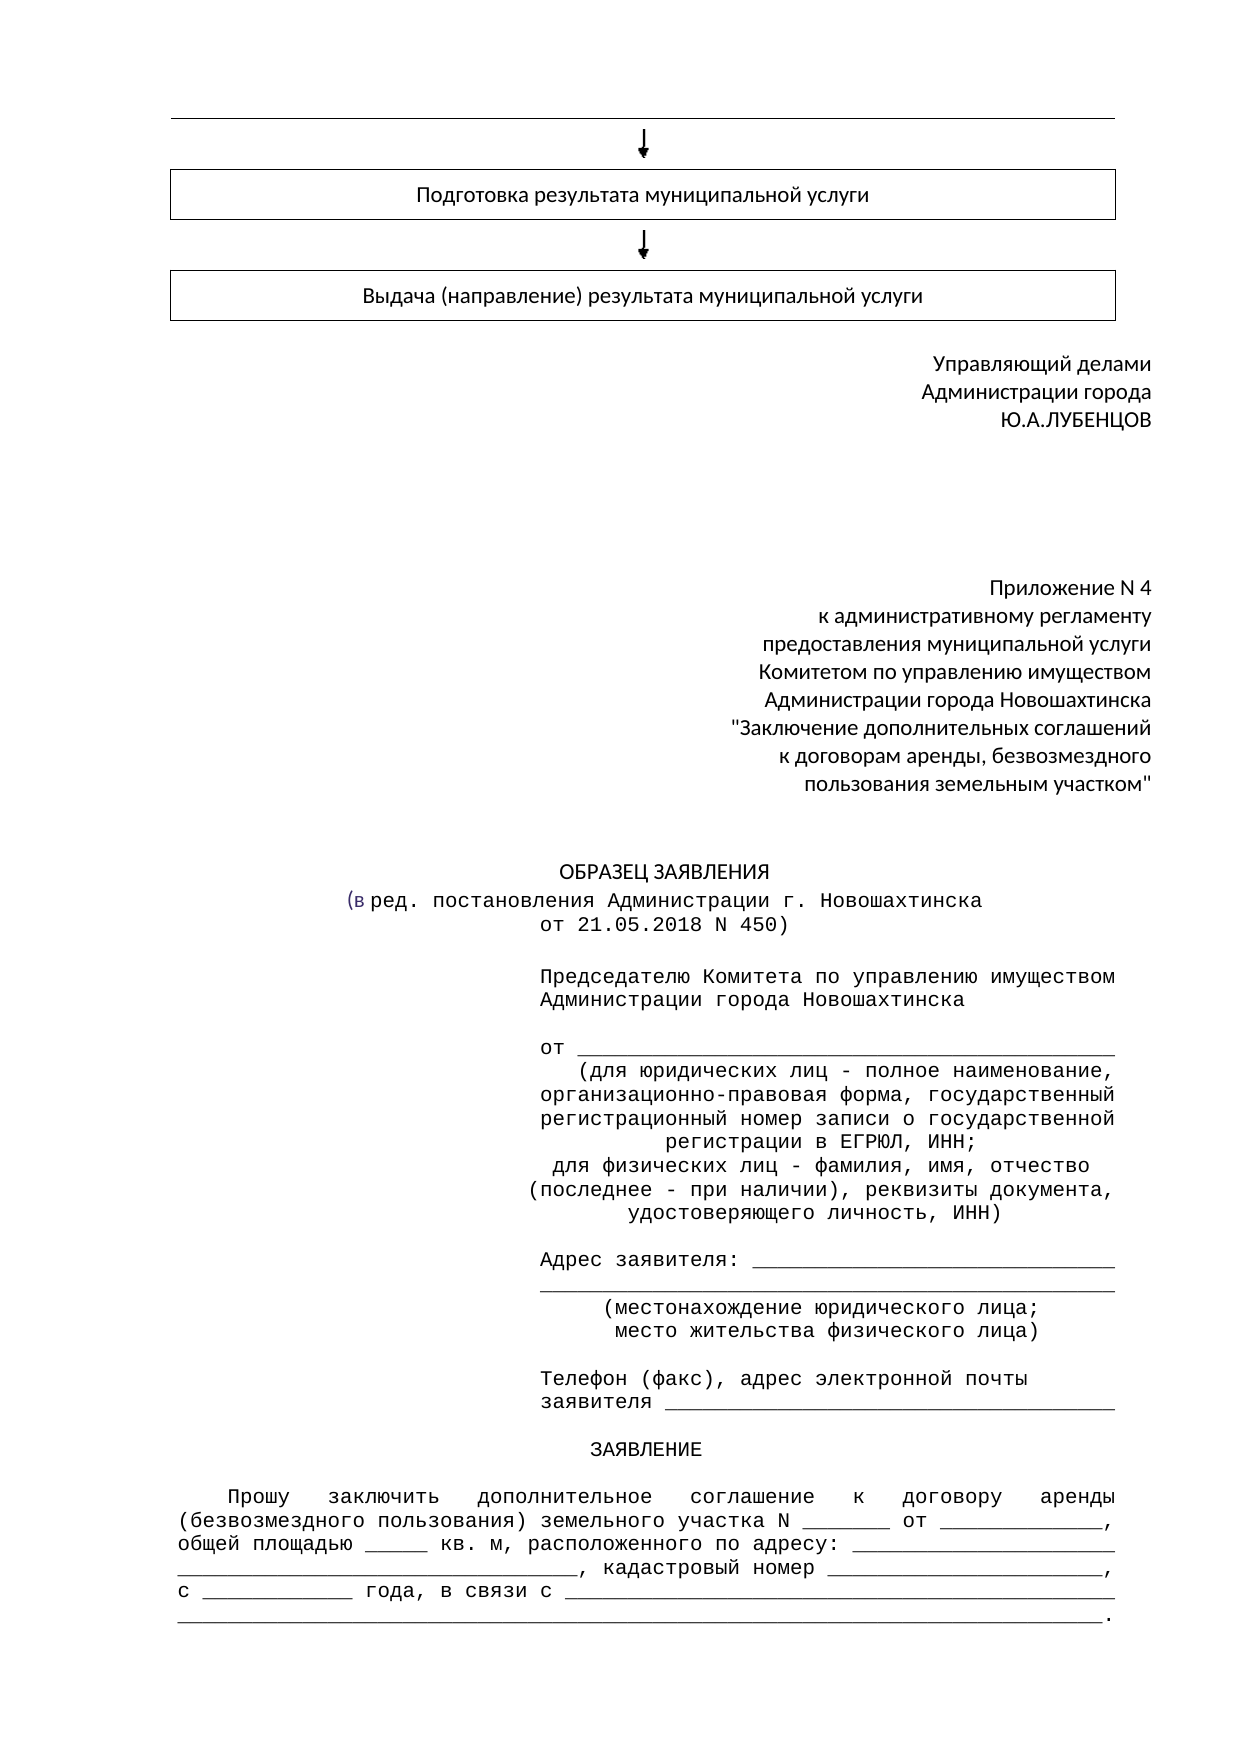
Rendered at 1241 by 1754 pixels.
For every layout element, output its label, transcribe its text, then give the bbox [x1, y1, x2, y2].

table_cell [171, 220, 1115, 269]
text (для юридических лиц - полное наименование, [177, 1060, 1152, 1084]
text (в ред. постановления Администрации г. Новошахтинска [177, 886, 1152, 914]
text Адрес заявителя: _____________________________ [177, 1249, 1152, 1273]
text "Заключение дополнительных соглашений [177, 713, 1152, 741]
text общей площадью _____ кв. м, расположенного по адресу: _____________________ [177, 1533, 1152, 1557]
text предоставления муниципальной услуги [177, 629, 1152, 657]
text Ю.А.ЛУБЕНЦОВ [177, 405, 1152, 433]
text Администрации города Новошахтинска [177, 685, 1152, 713]
text к договорам аренды, безвозмездного [177, 741, 1152, 769]
text (последнее - при наличии), реквизиты документа, [177, 1178, 1152, 1202]
picture [626, 129, 660, 158]
text __________________________________________________________________________. [177, 1604, 1152, 1628]
text ______________________________________________ [177, 1273, 1152, 1297]
text Управляющий делами [177, 349, 1152, 377]
text Администрации города Новошахтинска [177, 989, 1152, 1013]
table_cell Выдача (направление) результата муниципальной услуги [171, 271, 1115, 320]
text место жительства физического лица) [177, 1320, 1152, 1344]
text Прошу заключить дополнительное соглашение к договору аренды [177, 1486, 1152, 1509]
text (местонахождение юридического лица; [177, 1297, 1152, 1320]
text регистрационный номер записи о государственной [177, 1108, 1152, 1131]
text от 21.05.2018 N 450) [177, 914, 1152, 938]
text (безвозмездного пользования) земельного участка N _______ от _____________, [177, 1509, 1152, 1533]
text Администрации города [177, 377, 1152, 405]
text Комитетом по управлению имуществом [177, 657, 1152, 685]
text для физических лиц - фамилия, имя, отчество [177, 1155, 1152, 1178]
text ОБРАЗЕЦ ЗАЯВЛЕНИЯ [177, 857, 1152, 886]
text заявителя ____________________________________ [177, 1391, 1152, 1415]
text Приложение N 4 [177, 573, 1152, 601]
text к административному регламенту [177, 601, 1152, 629]
text ЗАЯВЛЕНИЕ [177, 1439, 1152, 1462]
text регистрации в ЕГРЮЛ, ИНН; [177, 1131, 1152, 1155]
text организационно-правовая форма, государственный [177, 1084, 1152, 1108]
text ________________________________, кадастровый номер ______________________, [177, 1557, 1152, 1581]
text Телефон (факс), адрес электронной почты [177, 1368, 1152, 1391]
text от ___________________________________________ [177, 1037, 1152, 1060]
table_cell Подготовка результата муниципальной услуги [171, 170, 1115, 219]
text пользования земельным участком" [177, 769, 1152, 797]
text с ____________ года, в связи с ____________________________________________ [177, 1581, 1152, 1604]
picture [626, 230, 660, 259]
text Председателю Комитета по управлению имуществом [177, 966, 1152, 989]
text удостоверяющего личность, ИНН) [177, 1202, 1152, 1226]
table_cell [171, 119, 1115, 169]
